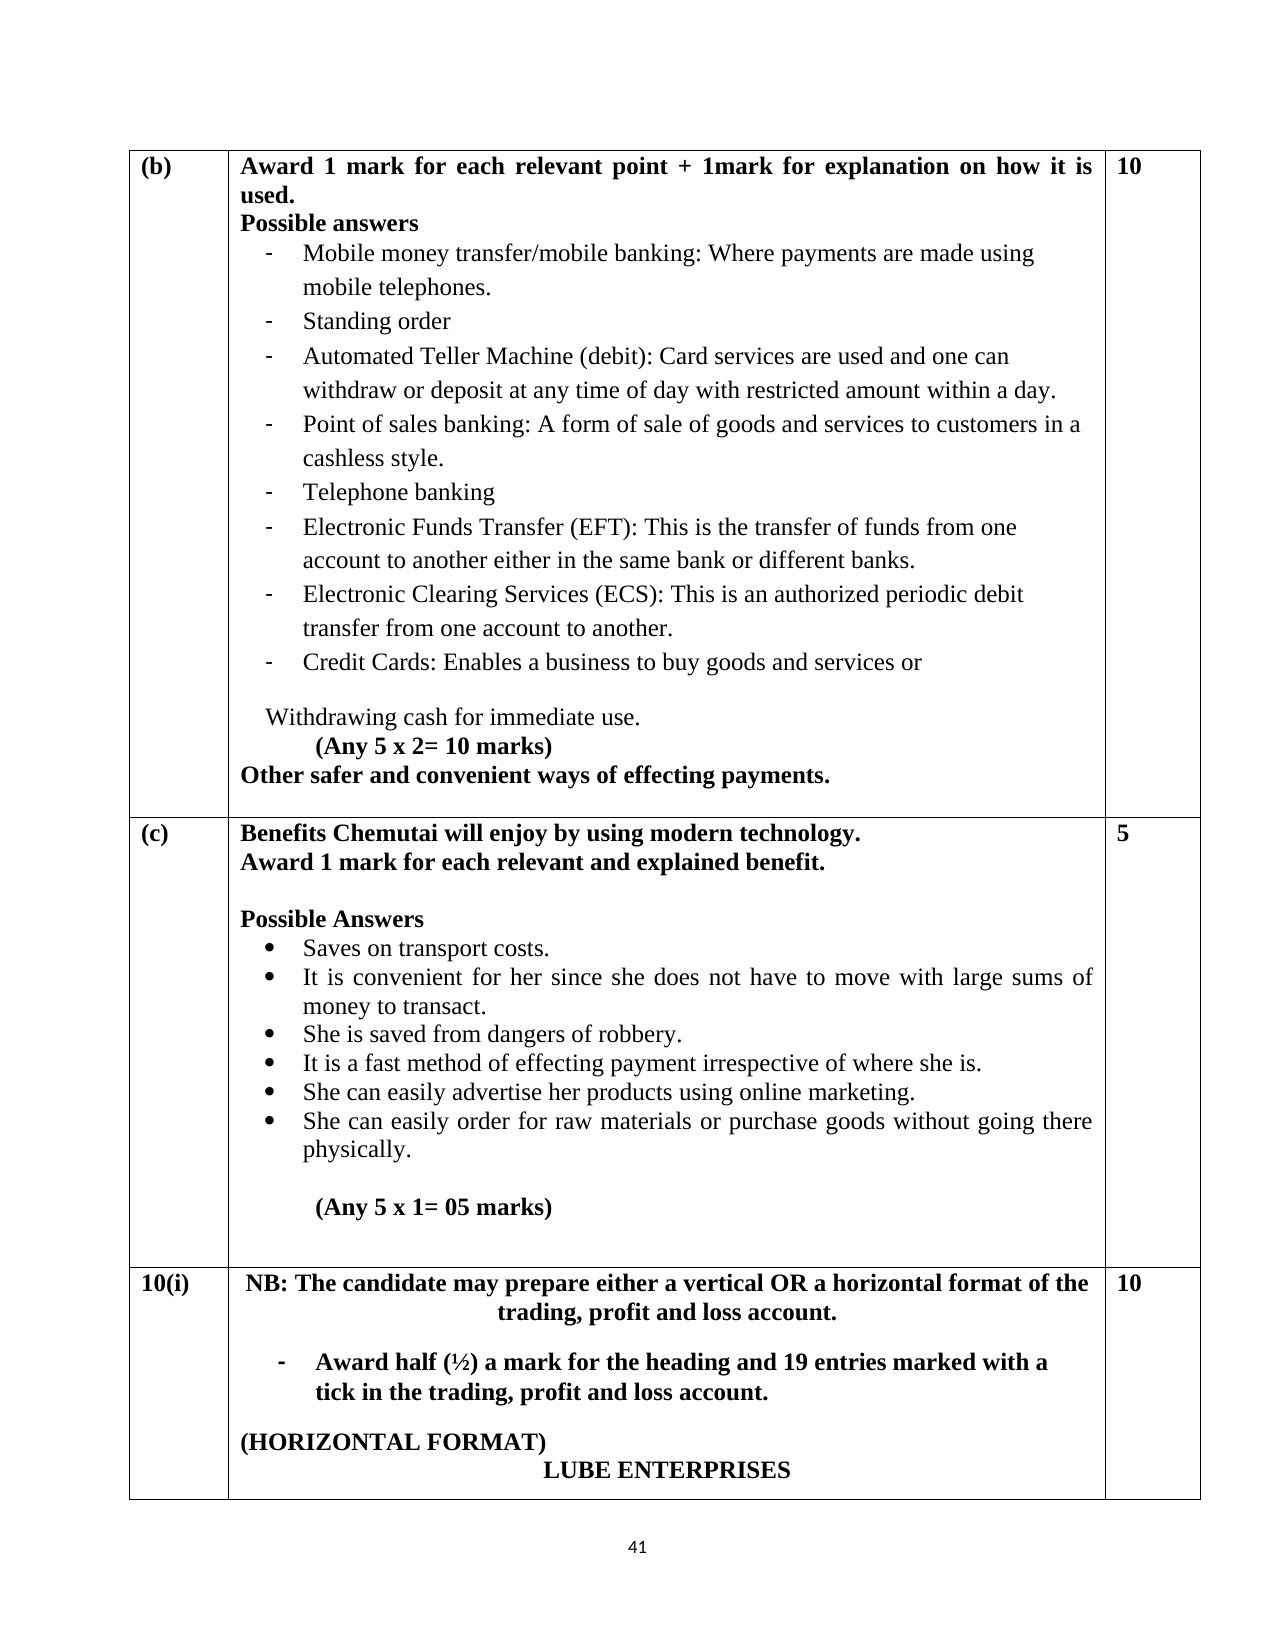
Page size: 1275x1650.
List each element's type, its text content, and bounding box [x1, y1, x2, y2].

table_cell Award 1 mark for each relevant point + 1mark for explanation on how it is used. Possible answers Mobile money transfer/mobile banking: Where payments are made using mobile telephones. Standing order Automated Teller Machine (debit): Card services are used and one can withdraw or deposit at any time of day with restricted amount within a day. Point of sales banking: A form of sale of goods and services to customers in a cashless style. Telephone banking Electronic Funds Transfer (EFT): This is the transfer of funds from one account to another either in the same bank or different banks. Electronic Clearing Services (ECS): This is an authorized periodic debit transfer from one account to another. Credit Cards: Enables a business to buy goods and services or Withdrawing cash for immediate use. (Any 5 x 2= 10 marks) Other safer and convenient ways of effecting payments. [229, 151, 1105, 817]
table_cell 10 [1106, 1268, 1200, 1499]
table_cell (c) [130, 818, 228, 1267]
table_cell 10(i) [130, 1268, 228, 1499]
table_cell 5 [1106, 818, 1200, 1267]
table_cell 10 [1106, 151, 1200, 817]
table_cell Benefits Chemutai will enjoy by using modern technology. Award 1 mark for each relevant and explained benefit. Possible Answers Saves on transport costs. It is convenient for her since she does not have to move with large sums of money to transact. She is saved from dangers of robbery. It is a fast method of effecting payment irrespective of where she is. She can easily advertise her products using online marketing. She can easily order for raw materials or purchase goods without going there physically. (Any 5 x 1= 05 marks) [229, 818, 1105, 1267]
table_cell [229, 1268, 1105, 1499]
table_cell (b) [130, 151, 228, 817]
